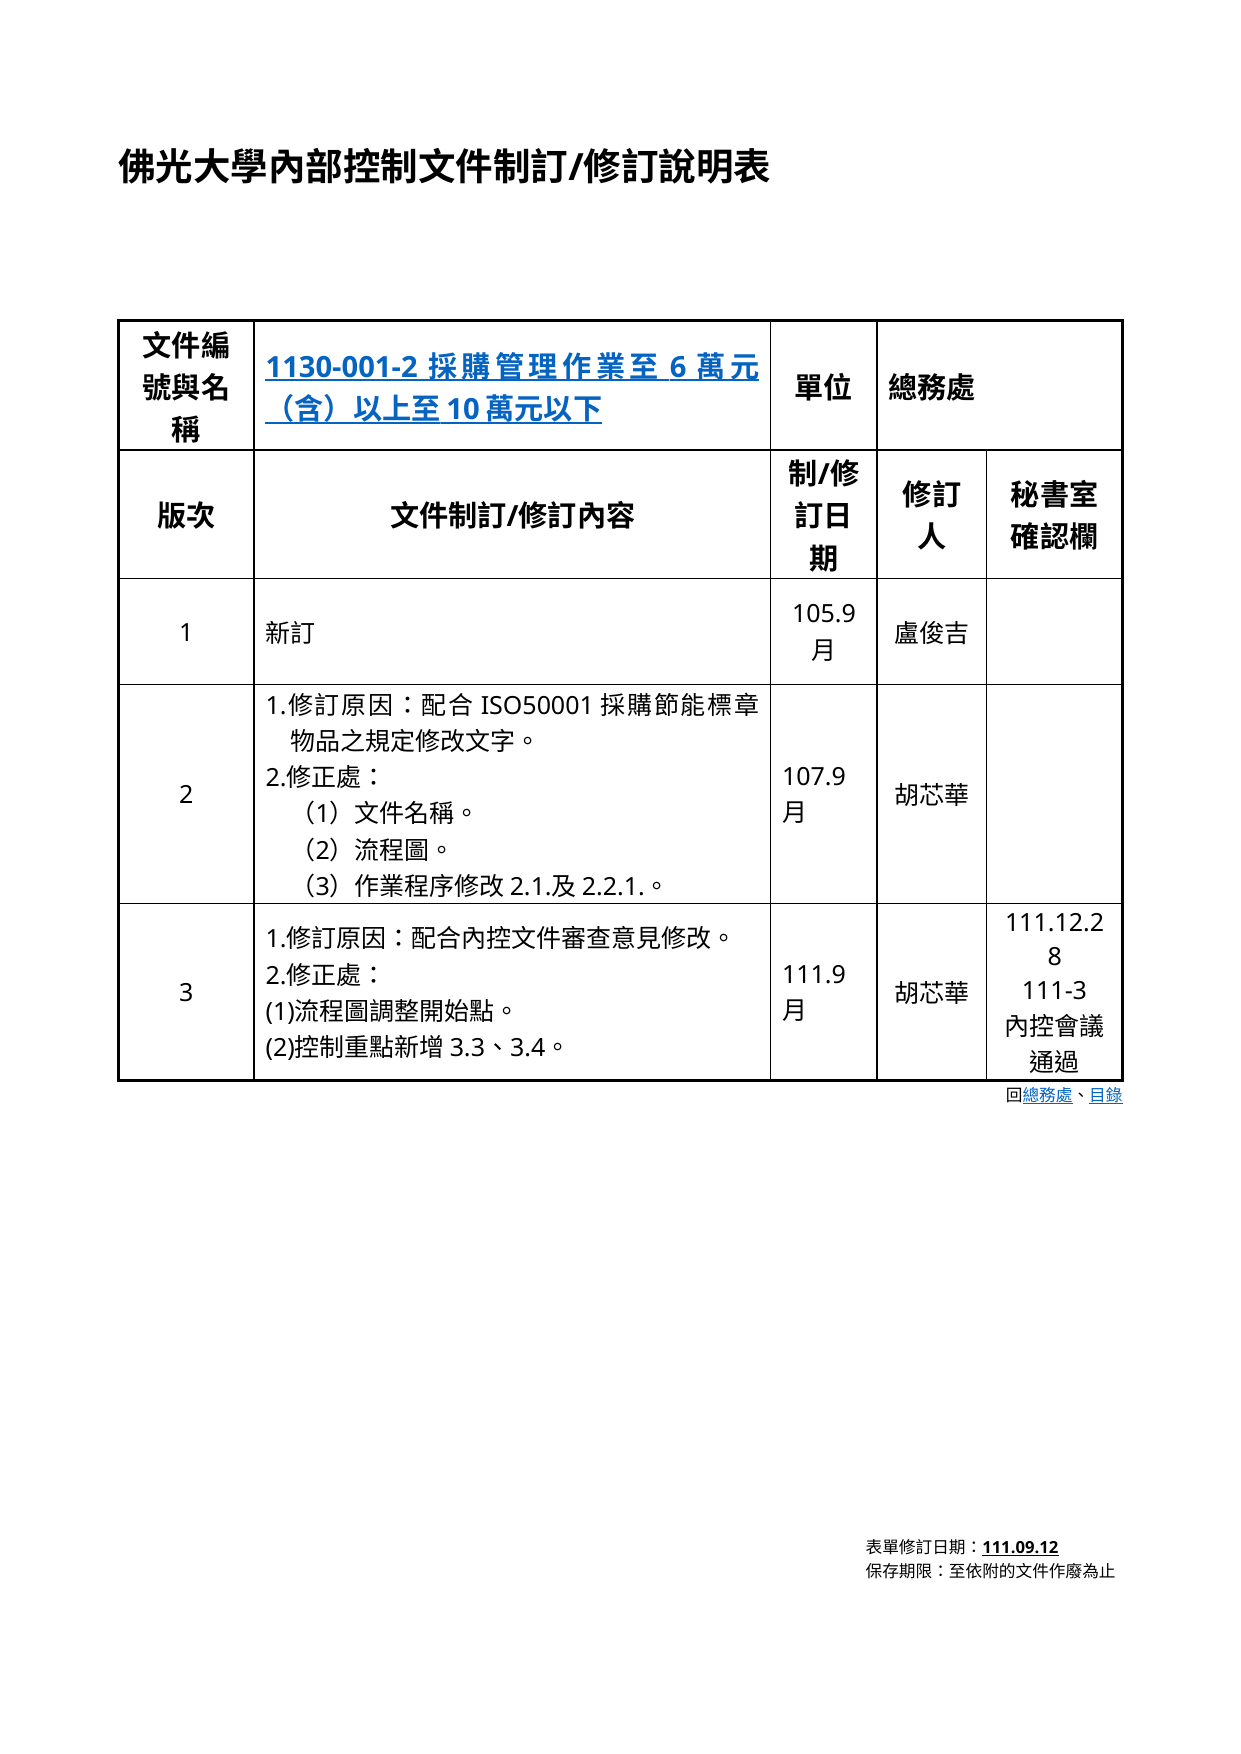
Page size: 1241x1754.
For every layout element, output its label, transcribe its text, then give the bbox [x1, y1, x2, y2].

table_cell 胡芯華 [878, 685, 986, 903]
table_cell [987, 579, 1121, 683]
table_header 文件編號與名稱 [120, 322, 253, 449]
table_cell 1.修訂原因：配合內控文件審查意見修改。 2.修正處： (1)流程圖調整開始點。 (2)控制重點新增3.3、3.4。 [255, 904, 770, 1079]
table_cell 105.9月 [771, 579, 876, 683]
table_cell [987, 685, 1121, 903]
table_cell 111.9月 [771, 904, 876, 1079]
table_header 總務處 [878, 322, 1121, 449]
table_cell 107.9月 [771, 685, 876, 903]
table_cell 3 [120, 904, 253, 1079]
table_cell 秘書室確認欄 [987, 451, 1121, 578]
table_cell 2 [120, 685, 253, 903]
table_cell 111.12.28 111-3 內控會議通過 [987, 904, 1121, 1079]
table_cell 制/修訂日期 [771, 451, 876, 578]
table_header 單位 [771, 322, 876, 449]
table_cell 文件制訂/修訂內容 [255, 451, 770, 578]
table_header 1130-001-2採購管理作業至6萬元（含）以上至10萬元以下 [255, 322, 770, 449]
table_cell 盧俊吉 [878, 579, 986, 683]
table_cell 胡芯華 [878, 904, 986, 1079]
table_cell 1.修訂原因：配合ISO50001採購節能標章物品之規定修改文字。 2.修正處： （1）文件名稱。 （2）流程圖。 （3）作業程序修改2.1.及2.2.1.。 [255, 685, 770, 903]
table_cell 修訂人 [878, 451, 986, 578]
table_cell 新訂 [255, 579, 770, 683]
subtitle 佛光大學內部控制文件制訂/修訂說明表 [118, 137, 1122, 191]
text 回總務處、目錄 [118, 1082, 1122, 1106]
table_cell 版次 [120, 451, 253, 578]
table_cell 1 [120, 579, 253, 683]
